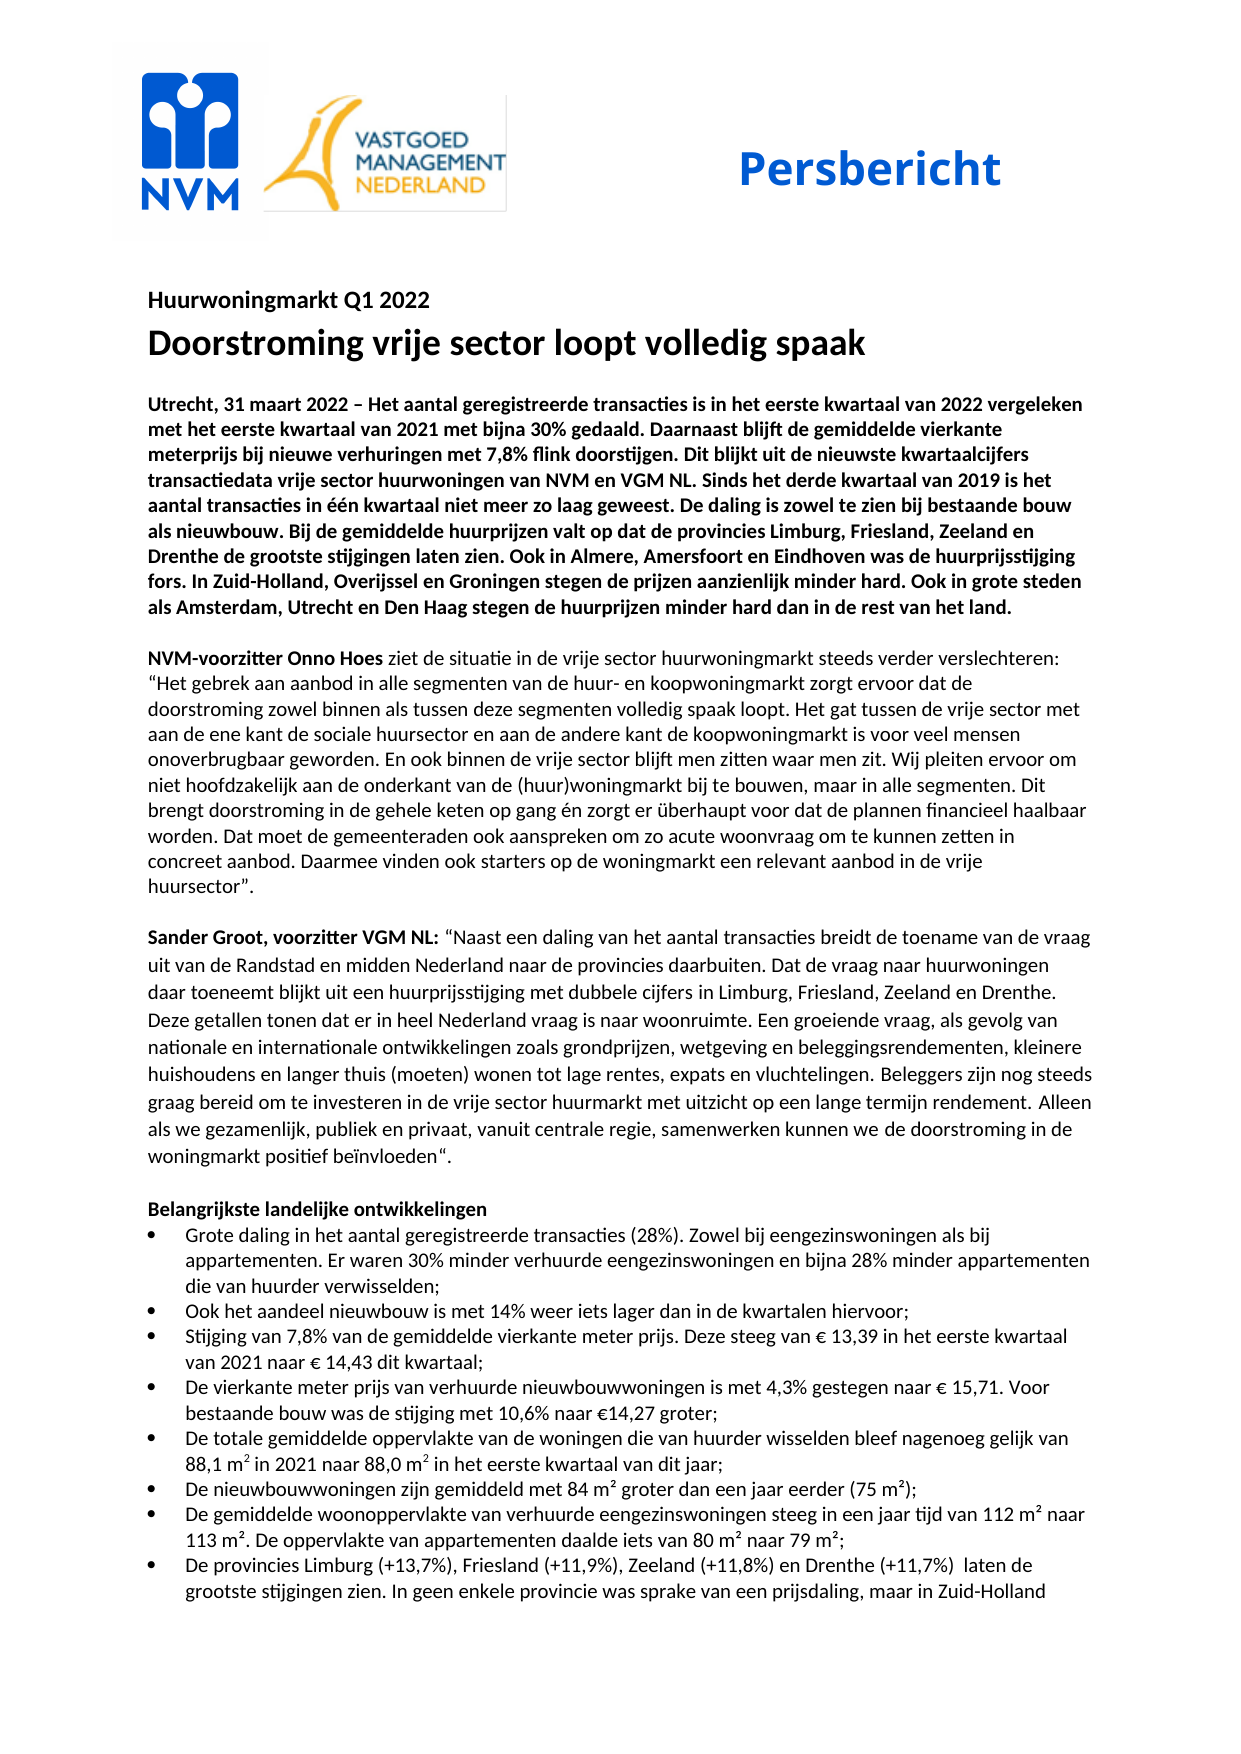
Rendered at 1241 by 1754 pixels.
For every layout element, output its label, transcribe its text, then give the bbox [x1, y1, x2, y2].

list Stijging van 7,8% van de gemiddelde vierkante meter prijs. Deze steeg van € 13,39 in het eerste kwartaal van 2021 naar € 14,43 dit kwartaal; [148, 1324, 1092, 1374]
text Belangrijkste landelijke ontwikkelingen [148, 1197, 1092, 1222]
list De vierkante meter prijs van verhuurde nieuwbouwwoningen is met 4,3% gestegen naar € 15,71. Voor bestaande bouw was de stijging met 10,6% naar €14,27 groter; [148, 1374, 1092, 1425]
text Sander Groot, voorzitter VGM NL: “Naast een daling van het aantal transacties breidt de toename van de vraag uit van de Randstad en midden Nederland naar de provincies daarbuiten. Dat de vraag naar huurwoningen daar toeneemt blijkt uit een huurprijsstijging met dubbele cijfers in Limburg, Friesland, Zeeland en Drenthe. Deze getallen tonen dat er in heel Nederland vraag is naar woonruimte. Een groeiende vraag, als gevolg van nationale en internationale ontwikkelingen zoals grondprijzen, wetgeving en beleggingsrendementen, kleinere huishoudens en langer thuis (moeten) wonen tot lage rentes, expats en vluchtelingen. Beleggers zijn nog steeds graag bereid om te investeren in de vrije sector huurmarkt met uitzicht op een lange termijn rendement. Alleen als we gezamenlijk, publiek en privaat, vanuit centrale regie, samenwerken kunnen we de doorstroming in de woningmarkt positief beïnvloeden“. [148, 924, 1092, 1169]
list De gemiddelde woonoppervlakte van verhuurde eengezinswoningen steeg in een jaar tijd van 112 m² naar 113 m². De oppervlakte van appartementen daalde iets van 80 m² naar 79 m²; [148, 1502, 1092, 1552]
text Utrecht, 31 maart 2022 – Het aantal geregistreerde transacties is in het eerste kwartaal van 2022 vergeleken met het eerste kwartaal van 2021 met bijna 30% gedaald. Daarnaast blijft de gemiddelde vierkante meterprijs bij nieuwe verhuringen met 7,8% flink doorstijgen. Dit blijkt uit de nieuwste kwartaalcijfers transactiedata vrije sector huurwoningen van NVM en VGM NL. Sinds het derde kwartaal van 2019 is het aantal transacties in één kwartaal niet meer zo laag geweest. De daling is zowel te zien bij bestaande bouw als nieuwbouw. Bij de gemiddelde huurprijzen valt op dat de provincies Limburg, Friesland, Zeeland en Drenthe de grootste stijgingen laten zien. Ook in Almere, Amersfoort en Eindhoven was de huurprijsstijging fors. In Zuid-Holland, Overijssel en Groningen stegen de prijzen aanzienlijk minder hard. Ook in grote steden als Amsterdam, Utrecht en Den Haag stegen de huurprijzen minder hard dan in de rest van het land. [148, 391, 1092, 619]
list De nieuwbouwwoningen zijn gemiddeld met 84 m² groter dan een jaar eerder (75 m²); [148, 1476, 1092, 1502]
text Huurwoningmarkt Q1 2022 Doorstroming vrije sector loopt volledig spaak [148, 284, 1092, 365]
list Grote daling in het aantal geregistreerde transacties (28%). Zowel bij eengezinswoningen als bij appartementen. Er waren 30% minder verhuurde eengezinswoningen en bijna 28% minder appartementen die van huurder verwisselden; [148, 1222, 1092, 1298]
picture [111, 42, 508, 241]
list De totale gemiddelde oppervlakte van de woningen die van huurder wisselden bleef nagenoeg gelijk van 88,1 m2 in 2021 naar 88,0 m2 in het eerste kwartaal van dit jaar; [148, 1425, 1092, 1476]
list Ook het aandeel nieuwbouw is met 14% weer iets lager dan in de kwartalen hiervoor; [148, 1298, 1092, 1324]
text NVM-voorzitter Onno Hoes ziet de situatie in de vrije sector huurwoningmarkt steeds verder verslechteren: “Het gebrek aan aanbod in alle segmenten van de huur- en koopwoningmarkt zorgt ervoor dat de doorstroming zowel binnen als tussen deze segmenten volledig spaak loopt. Het gat tussen de vrije sector met aan de ene kant de sociale huursector en aan de andere kant de koopwoningmarkt is voor veel mensen onoverbrugbaar geworden. En ook binnen de vrije sector blijft men zitten waar men zit. Wij pleiten ervoor om niet hoofdzakelijk aan de onderkant van de (huur)woningmarkt bij te bouwen, maar in alle segmenten. Dit brengt doorstroming in de gehele keten op gang én zorgt er überhaupt voor dat de plannen financieel haalbaar worden. Dat moet de gemeenteraden ook aanspreken om zo acute woonvraag om te kunnen zetten in concreet aanbod. Daarmee vinden ook starters op de woningmarkt een relevant aanbod in de vrije huursector”. [148, 645, 1092, 899]
